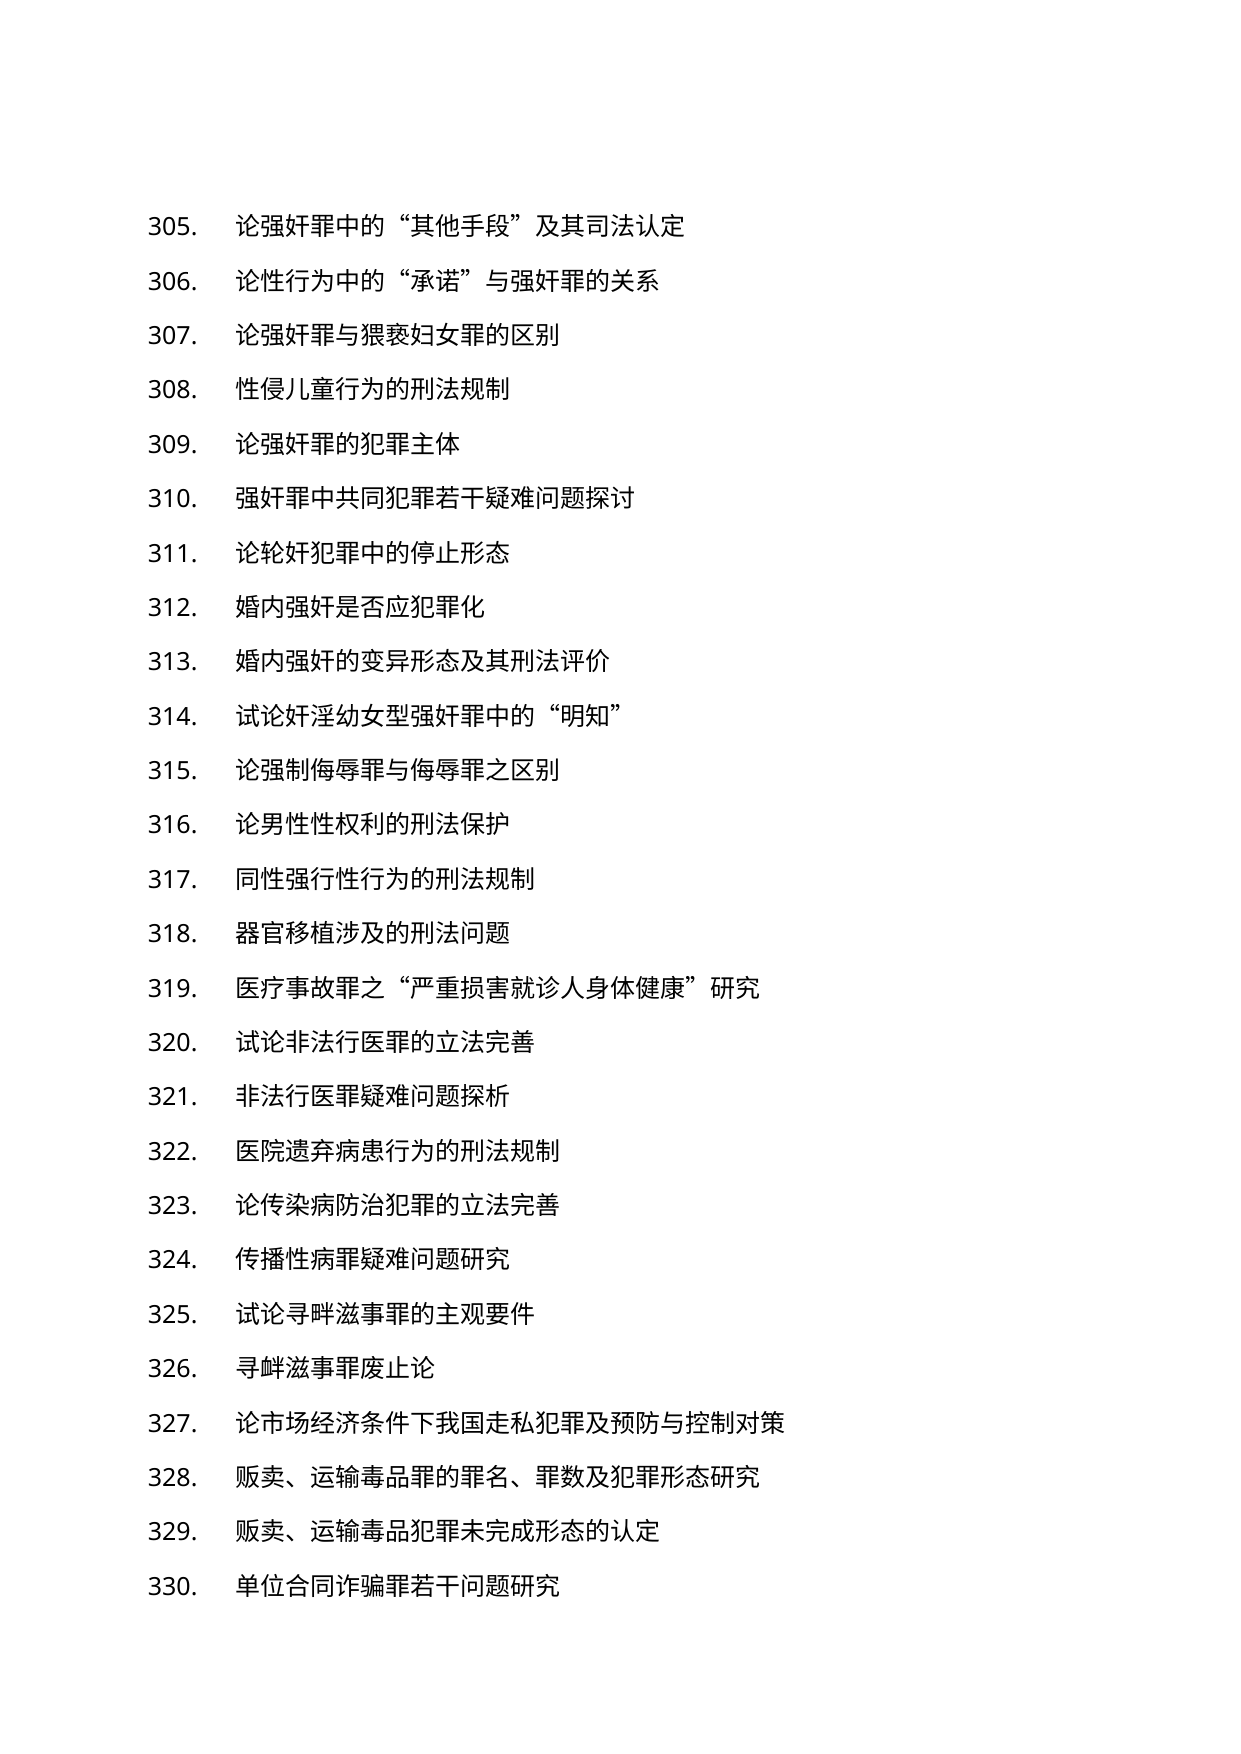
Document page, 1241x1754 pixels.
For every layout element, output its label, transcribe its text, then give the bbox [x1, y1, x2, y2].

list 试论非法行医罪的立法完善 [148, 1022, 1092, 1059]
list 论强奸罪与猥亵妇女罪的区别 [148, 316, 1092, 352]
list 寻衅滋事罪废止论 [148, 1349, 1092, 1385]
list 论强制侮辱罪与侮辱罪之区别 [148, 751, 1092, 787]
list 论市场经济条件下我国走私犯罪及预防与控制对策 [148, 1403, 1092, 1439]
list 器官移植涉及的刑法问题 [148, 914, 1092, 950]
list 论强奸罪的犯罪主体 [148, 424, 1092, 461]
list 试论寻畔滋事罪的主观要件 [148, 1294, 1092, 1331]
list 同性强行性行为的刑法规制 [148, 859, 1092, 896]
list 论强奸罪中的“其他手段”及其司法认定 [148, 207, 1092, 243]
list 论男性性权利的刑法保护 [148, 805, 1092, 841]
list 论性行为中的“承诺”与强奸罪的关系 [148, 261, 1092, 297]
list 非法行医罪疑难问题探析 [148, 1077, 1092, 1113]
list 医疗事故罪之“严重损害就诊人身体健康”研究 [148, 968, 1092, 1004]
list 单位合同诈骗罪若干问题研究 [148, 1566, 1092, 1602]
list 试论奸淫幼女型强奸罪中的“明知” [148, 696, 1092, 732]
list 论传染病防治犯罪的立法完善 [148, 1186, 1092, 1222]
list 性侵儿童行为的刑法规制 [148, 370, 1092, 406]
list 传播性病罪疑难问题研究 [148, 1240, 1092, 1276]
list 医院遗弃病患行为的刑法规制 [148, 1131, 1092, 1167]
list 贩卖、运输毒品犯罪未完成形态的认定 [148, 1512, 1092, 1548]
list 婚内强奸是否应犯罪化 [148, 587, 1092, 624]
list 论轮奸犯罪中的停止形态 [148, 533, 1092, 569]
list 强奸罪中共同犯罪若干疑难问题探讨 [148, 479, 1092, 515]
list 婚内强奸的变异形态及其刑法评价 [148, 642, 1092, 678]
list 贩卖、运输毒品罪的罪名、罪数及犯罪形态研究 [148, 1457, 1092, 1494]
